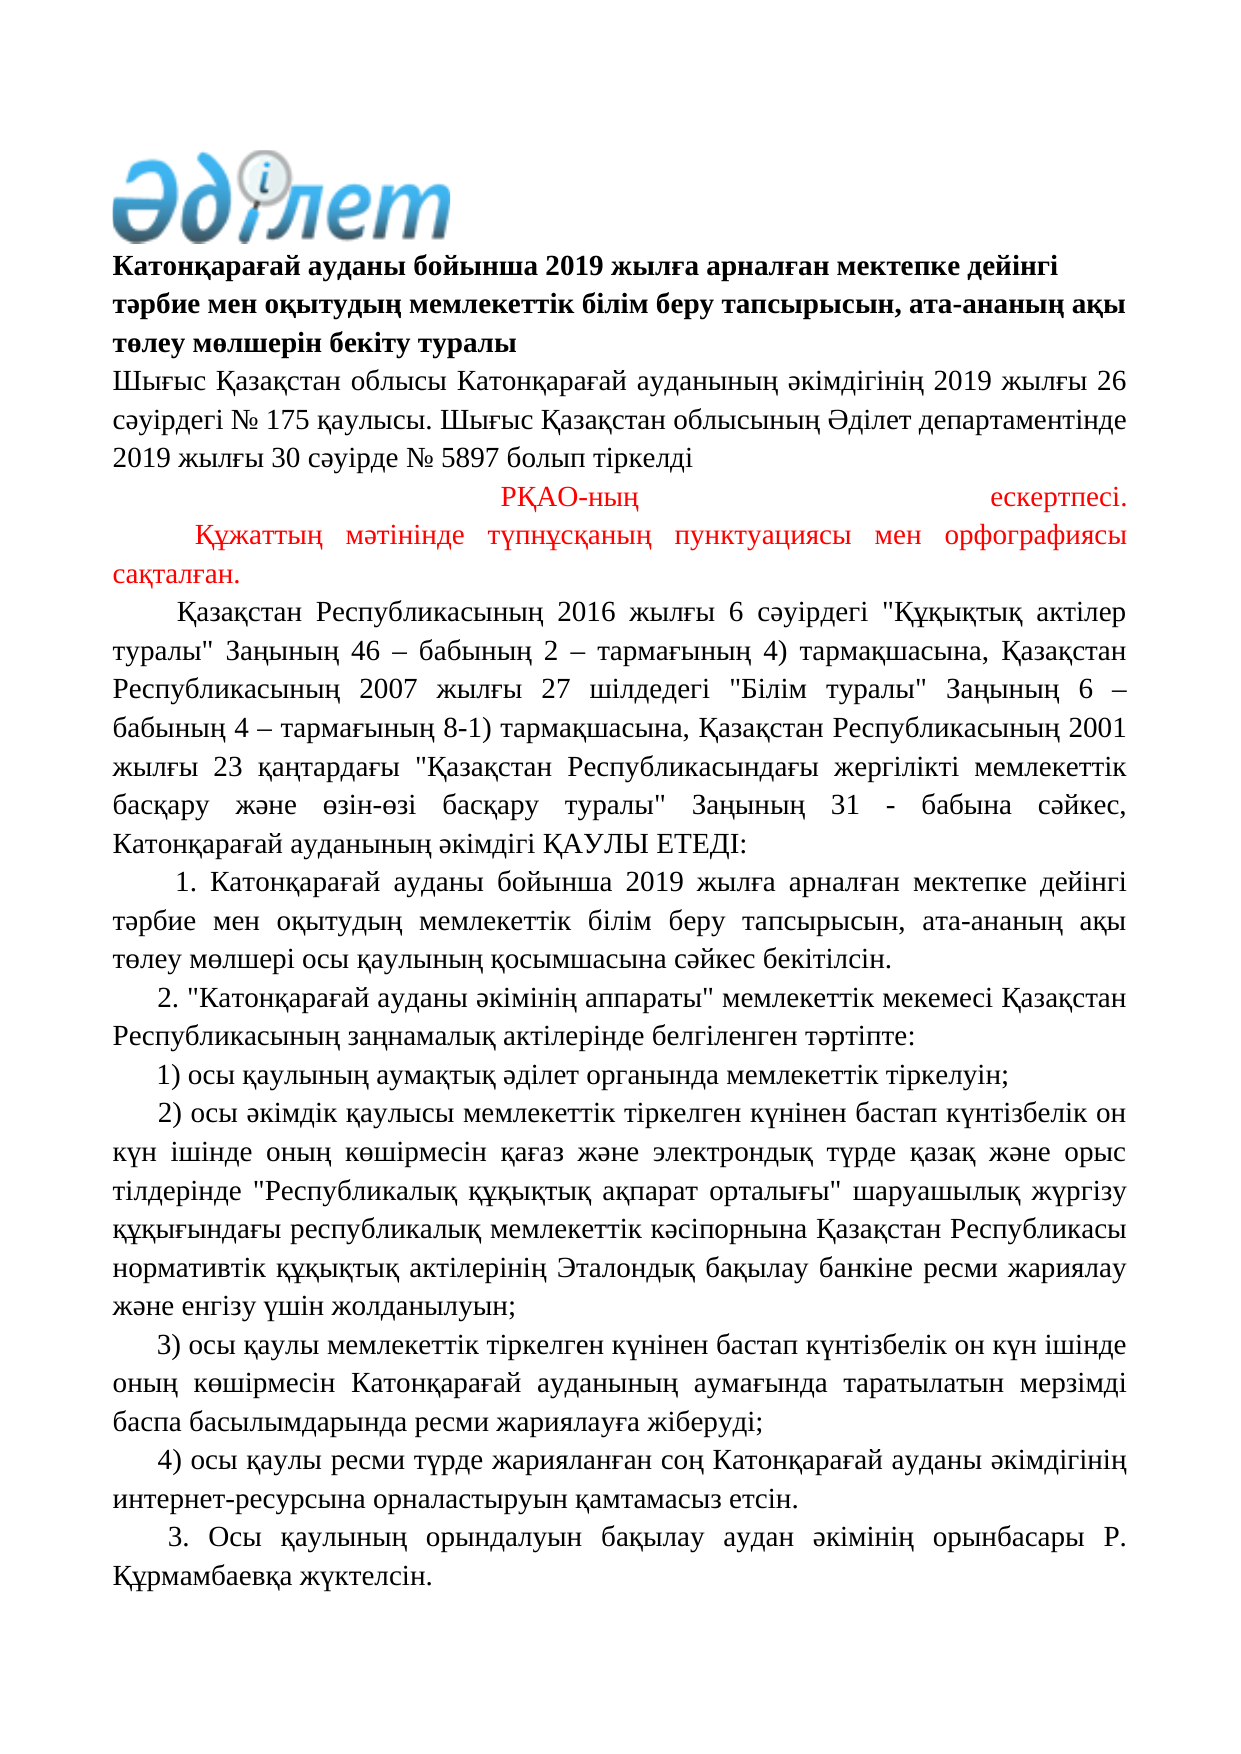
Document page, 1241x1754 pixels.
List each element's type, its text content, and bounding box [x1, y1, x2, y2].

text Шығыс Қазақстан облысы Катонқарағай ауданының әкімдігінің 2019 жылғы 26 сәуірдегі № 175 қаулысы. Шығыс Қазақстан облысының Әділет департаментінде 2019 жылғы 30 сәуірде № 5897 болып тіркелді [112, 363, 1128, 474]
text 2. "Катонқарағай ауданы әкімінің аппараты" мемлекеттік мекемесі Қазақстан Республикасының заңнамалық актілерінде белгіленген тәртіпте: [112, 980, 1128, 1052]
text Қазақстан Республикасының 2016 жылғы 6 сәуірдегі "Құқықтық актілер туралы" Заңының 46 – бабының 2 – тармағының 4) тармақшасына, Қазақстан Республикасының 2007 жылғы 27 шілдедегі "Білім туралы" Заңының 6 – бабының 4 – тармағының 8-1) тармақшасына, Қазақстан Республикасының 2001 жылғы 23 қаңтардағы "Қазақстан Республикасындағы жергілікті мемлекеттік басқару және өзін-өзі басқару туралы" Заңының 31 - бабына сәйкес, Катонқарағай ауданының әкімдігі ҚАУЛЫ ЕТЕДІ: [112, 594, 1128, 859]
text 3) осы қаулы мемлекеттік тіркелген күнінен бастап күнтізбелік он күн ішінде оның көшірмесін Катонқарағай ауданының аумағында таратылатын мерзімді баспа басылымдарында ресми жариялауға жіберуді; [112, 1327, 1128, 1437]
text Катонқарағай ауданы бойынша 2019 жылға арналған мектепке дейінгі тәрбие мен оқытудың мемлекеттік білім беру тапсырысын, ата-ананың ақы төлеу мөлшерін бекiту туралы [112, 248, 1128, 358]
text 4) осы қаулы ресми түрде жарияланған соң Катонқарағай ауданы әкімдігінің интернет-ресурсына орналастыруын қамтамасыз етсін. [112, 1442, 1128, 1514]
text РҚАО-ның ескертпесі. Құжаттың мәтінінде түпнұсқаның пунктуациясы мен орфографиясы сақталған. [112, 479, 1128, 589]
picture [112, 150, 451, 244]
text 1) осы қаулының аумақтық әділет органында мемлекеттік тіркелуін; [112, 1057, 1128, 1091]
text 1. Катонқарағай ауданы бойынша 2019 жылға арналған мектепке дейінгі тәрбие мен оқытудың мемлекеттік білім беру тапсырысын, ата-ананың ақы төлеу мөлшері осы қаулының қосымшасына сәйкес бекітілсін. [112, 864, 1128, 975]
text 2) осы әкімдік қаулысы мемлекеттік тіркелген күнінен бастап күнтізбелік он күн ішінде оның көшірмесін қағаз және электрондық түрде қазақ және орыс тілдерінде "Республикалық құқықтық ақпарат орталығы" шаруашылық жүргізу құқығындағы республикалық мемлекеттік кәсіпорнына Қазақстан Республикасы нормативтік құқықтық актілерінің Эталондық бақылау банкіне ресми жариялау және енгізу үшін жолданылуын; [112, 1096, 1128, 1322]
text 3. Осы қаулының орындалуын бақылау аудан әкімінің орынбасары Р. Құрмамбаевқа жүктелсін. [112, 1519, 1128, 1592]
